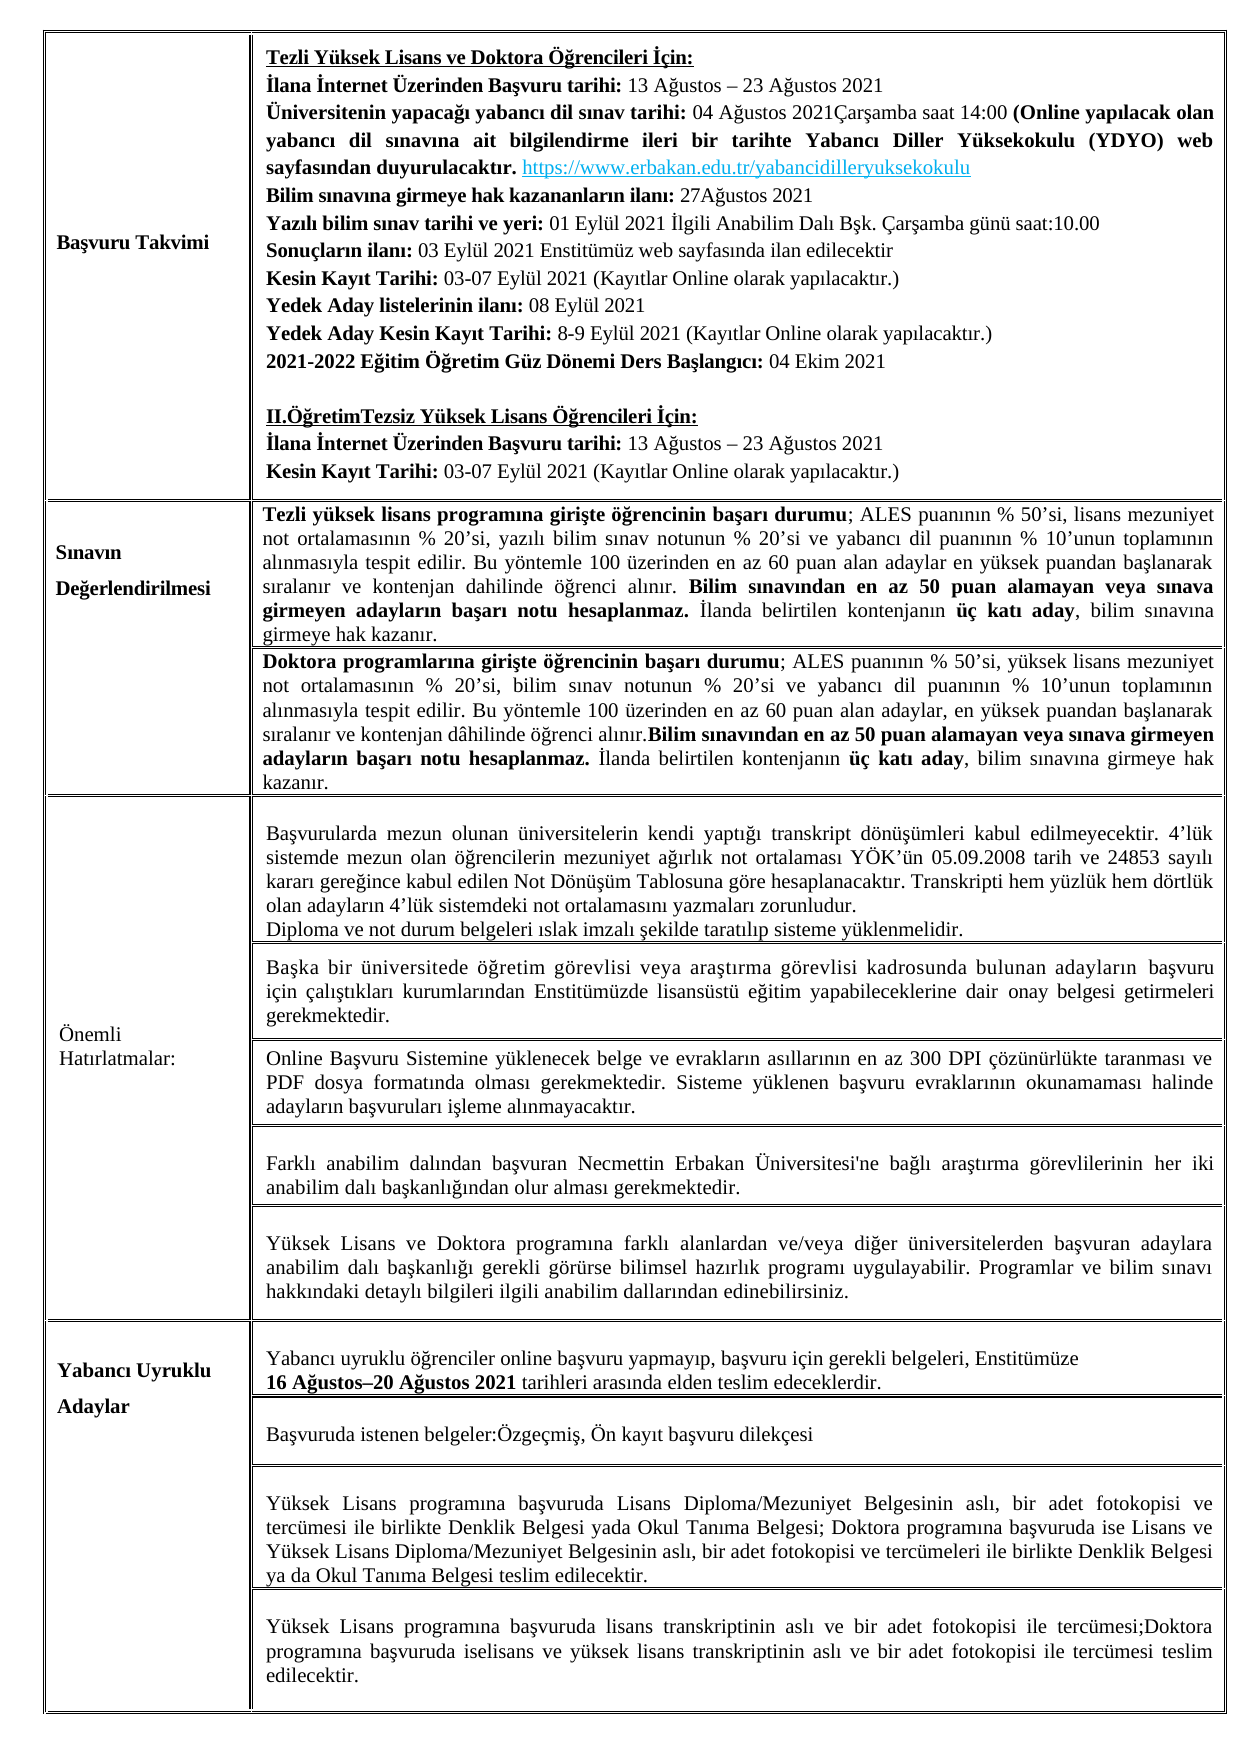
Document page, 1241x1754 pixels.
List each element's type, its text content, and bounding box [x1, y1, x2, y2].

table_cell Tezli yüksek lisans programına girişte öğrencinin başarı durumu; ALES puanının % 50’si, lisans mezuniyet not ortalamasının % 20’si, yazılı bilim sınav notunun % 20’si ve yabancı dil puanının % 10’unun toplamının alınmasıyla tespit edilir. Bu yöntemle 100 üzerinden en az 60 puan alan adaylar en yüksek puandan başlanarak sıralanır ve kontenjan dahilinde öğrenci alınır. Bilim sınavından en az 50 puan alamayan veya sınava girmeyen adayların başarı notu hesaplanmaz. İlanda belirtilen kontenjanın üç katı aday, bilim sınavına girmeye hak kazanır. [253, 499, 1224, 646]
table_cell Yüksek Lisans ve Doktora programına farklı alanlardan ve/veya diğer üniversitelerden başvuran adaylara anabilim dalı başkanlığı gerekli görürse bilimsel hazırlık programı uygulayabilir. Programlar ve bilim sınavı hakkındaki detaylı bilgileri ilgili anabilim dallarından edinebilirsiniz. [251, 1204, 1226, 1319]
table_cell Başvurularda mezun olunan üniversitelerin kendi yaptığı transkript dönüşümleri kabul edilmeyecektir. 4’lük sistemde mezun olan öğrencilerin mezuniyet ağırlık not ortalaması YÖK’ün 05.09.2008 tarih ve 24853 sayılı kararı gereğince kabul edilen Not Dönüşüm Tablosuna göre hesaplanacaktır. Transkripti hem yüzlük hem dörtlük olan adayların 4’lük sistemdeki not ortalamasını yazmaları zorunludur. Diploma ve not durum belgeleri ıslak imzalı şekilde taratılıp sisteme yüklenmelidir. [253, 794, 1224, 941]
table_cell Farklı anabilim dalından başvuran Necmettin Erbakan Üniversitesi'ne bağlı araştırma görevlilerinin her iki anabilim dalı başkanlığından olur alması gerekmektedir. [251, 1124, 1226, 1204]
table_cell Yabancı Uyruklu Adaylar [44, 1319, 251, 1711]
table_cell Başvuru Takvimi [46, 33, 251, 499]
table_cell Sınavın Değerlendirilmesi [46, 499, 250, 794]
table_cell Önemli Hatırlatmalar: [46, 794, 250, 1319]
table_cell Yüksek Lisans programına başvuruda Lisans Diploma/Mezuniyet Belgesinin aslı, bir adet fotokopisi ve tercümesi ile birlikte Denklik Belgesi yada Okul Tanıma Belgesi; Doktora programına başvuruda ise Lisans ve Yüksek Lisans Diploma/Mezuniyet Belgesinin aslı, bir adet fotokopisi ve tercümeleri ile birlikte Denklik Belgesi ya da Okul Tanıma Belgesi teslim edilecektir. [251, 1464, 1226, 1587]
table_cell Online Başvuru Sistemine yüklenecek belge ve evrakların asıllarının en az 300 DPI çözünürlükte taranması ve PDF dosya formatında olması gerekmektedir. Sisteme yüklenen başvuru evraklarının okunamaması halinde adayların başvuruları işleme alınmayacaktır. [253, 1038, 1224, 1124]
table_cell Tezli Yüksek Lisans ve Doktora Öğrencileri İçin: İlana İnternet Üzerinden Başvuru tarihi: 13 Ağustos – 23 Ağustos 2021 Üniversitenin yapacağı yabancı dil sınav tarihi: 04 Ağustos 2021Çarşamba saat 14:00 (Online yapılacak olan yabancı dil sınavına ait bilgilendirme ileri bir tarihte Yabancı Diller Yüksekokulu (YDYO) web sayfasından duyurulacaktır. https://www.erbakan.edu.tr/yabancidilleryuksekokulu Bilim sınavına girmeye hak kazananların ilanı: 27Ağustos 2021 Yazılı bilim sınav tarihi ve yeri: 01 Eylül 2021 İlgili Anabilim Dalı Bşk. Çarşamba günü saat:10.00 Sonuçların ilanı: 03 Eylül 2021 Enstitümüz web sayfasında ilan edilecektir Kesin Kayıt Tarihi: 03-07 Eylül 2021 (Kayıtlar Online olarak yapılacaktır.) Yedek Aday listelerinin ilanı: 08 Eylül 2021 Yedek Aday Kesin Kayıt Tarihi: 8-9 Eylül 2021 (Kayıtlar Online olarak yapılacaktır.) 2021-2022 Eğitim Öğretim Güz Dönemi Ders Başlangıcı: 04 Ekim 2021 II.ÖğretimTezsiz Yüksek Lisans Öğrencileri İçin: İlana İnternet Üzerinden Başvuru tarihi: 13 Ağustos – 23 Ağustos 2021 Kesin Kayıt Tarihi: 03-07 Eylül 2021 (Kayıtlar Online olarak yapılacaktır.) [251, 33, 1224, 499]
table_cell Başka bir üniversitede öğretim görevlisi veya araştırma görevlisi kadrosunda bulunan adayların başvuru için çalıştıkları kurumlarından Enstitümüzde lisansüstü eğitim yapabileceklerine dair onay belgesi getirmeleri gerekmektedir. [251, 941, 1226, 1037]
table_cell Başvuruda istenen belgeler:Özgeçmiş, Ön kayıt başvuru dilekçesi [251, 1394, 1226, 1464]
table_cell Doktora programlarına girişte öğrencinin başarı durumu; ALES puanının % 50’si, yüksek lisans mezuniyet not ortalamasının % 20’si, bilim sınav notunun % 20’si ve yabancı dil puanının % 10’unun toplamının alınmasıyla tespit edilir. Bu yöntemle 100 üzerinden en az 60 puan alan adaylar, en yüksek puandan başlanarak sıralanır ve kontenjan dâhilinde öğrenci alınır.Bilim sınavından en az 50 puan alamayan veya sınava girmeyen adayların başarı notu hesaplanmaz. İlanda belirtilen kontenjanın üç katı aday, bilim sınavına girmeye hak kazanır. [251, 646, 1226, 794]
table_cell Yabancı uyruklu öğrenciler online başvuru yapmayıp, başvuru için gerekli belgeleri, Enstitümüze 16 Ağustos–20 Ağustos 2021 tarihleri arasında elden teslim edeceklerdir. [251, 1319, 1226, 1394]
table_cell Yüksek Lisans programına başvuruda lisans transkriptinin aslı ve bir adet fotokopisi ile tercümesi;Doktora programına başvuruda iselisans ve yüksek lisans transkriptinin aslı ve bir adet fotokopisi ile tercümesi teslim edilecektir. [251, 1587, 1226, 1711]
